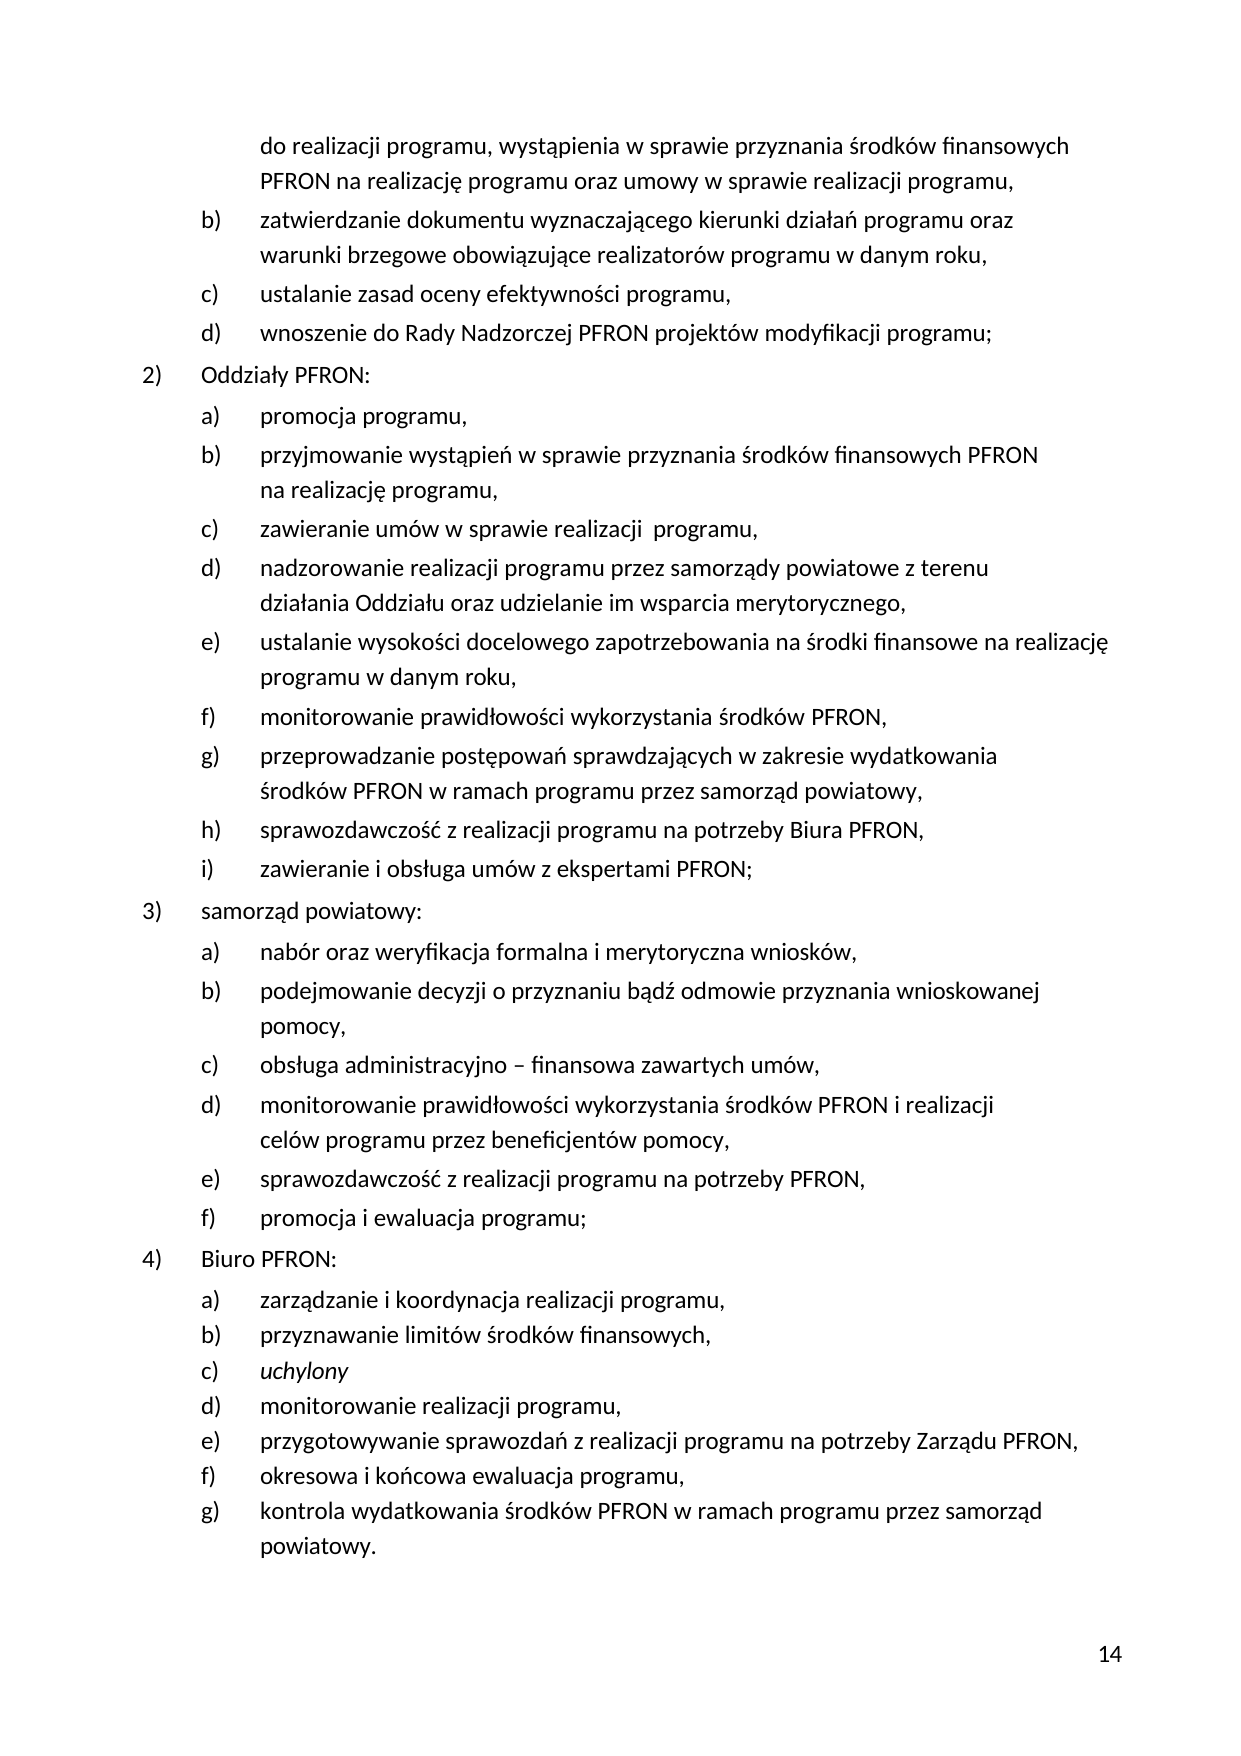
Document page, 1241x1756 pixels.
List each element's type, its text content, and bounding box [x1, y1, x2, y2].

list samorząd powiatowy: [142, 895, 1134, 925]
list obsługa administracyjno – finansowa zawartych umów, [201, 1050, 1134, 1080]
list przyznawanie limitów środków finansowych, [201, 1320, 1134, 1350]
list monitorowanie realizacji programu, [201, 1390, 1134, 1421]
list zarządzanie i koordynacja realizacji programu, [201, 1285, 1134, 1315]
list uchylony [201, 1355, 1134, 1385]
text programu w danym roku, [260, 662, 1134, 692]
list promocja i ewaluacja programu; [201, 1202, 1134, 1232]
list przeprowadzanie postępowań sprawdzających w zakresie wydatkowania środków PFRON w ramach programu przez samorząd powiatowy, [201, 740, 1090, 806]
list monitorowanie prawidłowości wykorzystania środków PFRON i realizacji celów programu przez beneficjentów pomocy, [201, 1089, 1054, 1154]
list sprawozdawczość z realizacji programu na potrzeby Biura PFRON, [201, 814, 1134, 845]
list przygotowywanie sprawozdań z realizacji programu na potrzeby Zarządu PFRON, [201, 1425, 1134, 1456]
list Oddziały PFRON: [142, 359, 1134, 389]
list monitorowanie prawidłowości wykorzystania środków PFRON, [201, 701, 1134, 731]
list zawieranie umów w sprawie realizacji programu, [201, 513, 1134, 543]
list zawieranie i obsługa umów z ekspertami PFRON; [201, 853, 1134, 884]
list zatwierdzanie dokumentu wyznaczającego kierunki działań programu oraz warunki brzegowe obowiązujące realizatorów programu w danym roku, [201, 204, 1096, 269]
text powiatowy. [260, 1530, 1134, 1561]
list ustalanie wysokości docelowego zapotrzebowania na środki finansowe na realizację [201, 626, 1134, 657]
list nadzorowanie realizacji programu przez samorządy powiatowe z terenu działania Oddziału oraz udzielanie im wsparcia merytorycznego, [201, 552, 1080, 618]
list okresowa i końcowa ewaluacja programu, [201, 1460, 1134, 1491]
text do realizacji programu, wystąpienia w sprawie przyznania środków finansowych PFRON na realizację programu oraz umowy w sprawie realizacji programu, [260, 130, 1089, 195]
list Biuro PFRON: [142, 1243, 1134, 1274]
list ustalanie zasad oceny efektywności programu, [201, 278, 1134, 308]
list kontrola wydatkowania środków PFRON w ramach programu przez samorząd [201, 1495, 1134, 1526]
list promocja programu, [201, 400, 1134, 431]
list przyjmowanie wystąpień w sprawie przyznania środków finansowych PFRON na realizację programu, [201, 439, 1068, 505]
list nabór oraz weryfikacja formalna i merytoryczna wniosków, [201, 936, 1134, 967]
text pomocy, [260, 1010, 1134, 1041]
list sprawozdawczość z realizacji programu na potrzeby PFRON, [201, 1163, 1134, 1193]
list podejmowanie decyzji o przyznaniu bądź odmowie przyznania wnioskowanej [201, 975, 1134, 1006]
list wnoszenie do Rady Nadzorczej PFRON projektów modyfikacji programu; [201, 317, 1134, 348]
